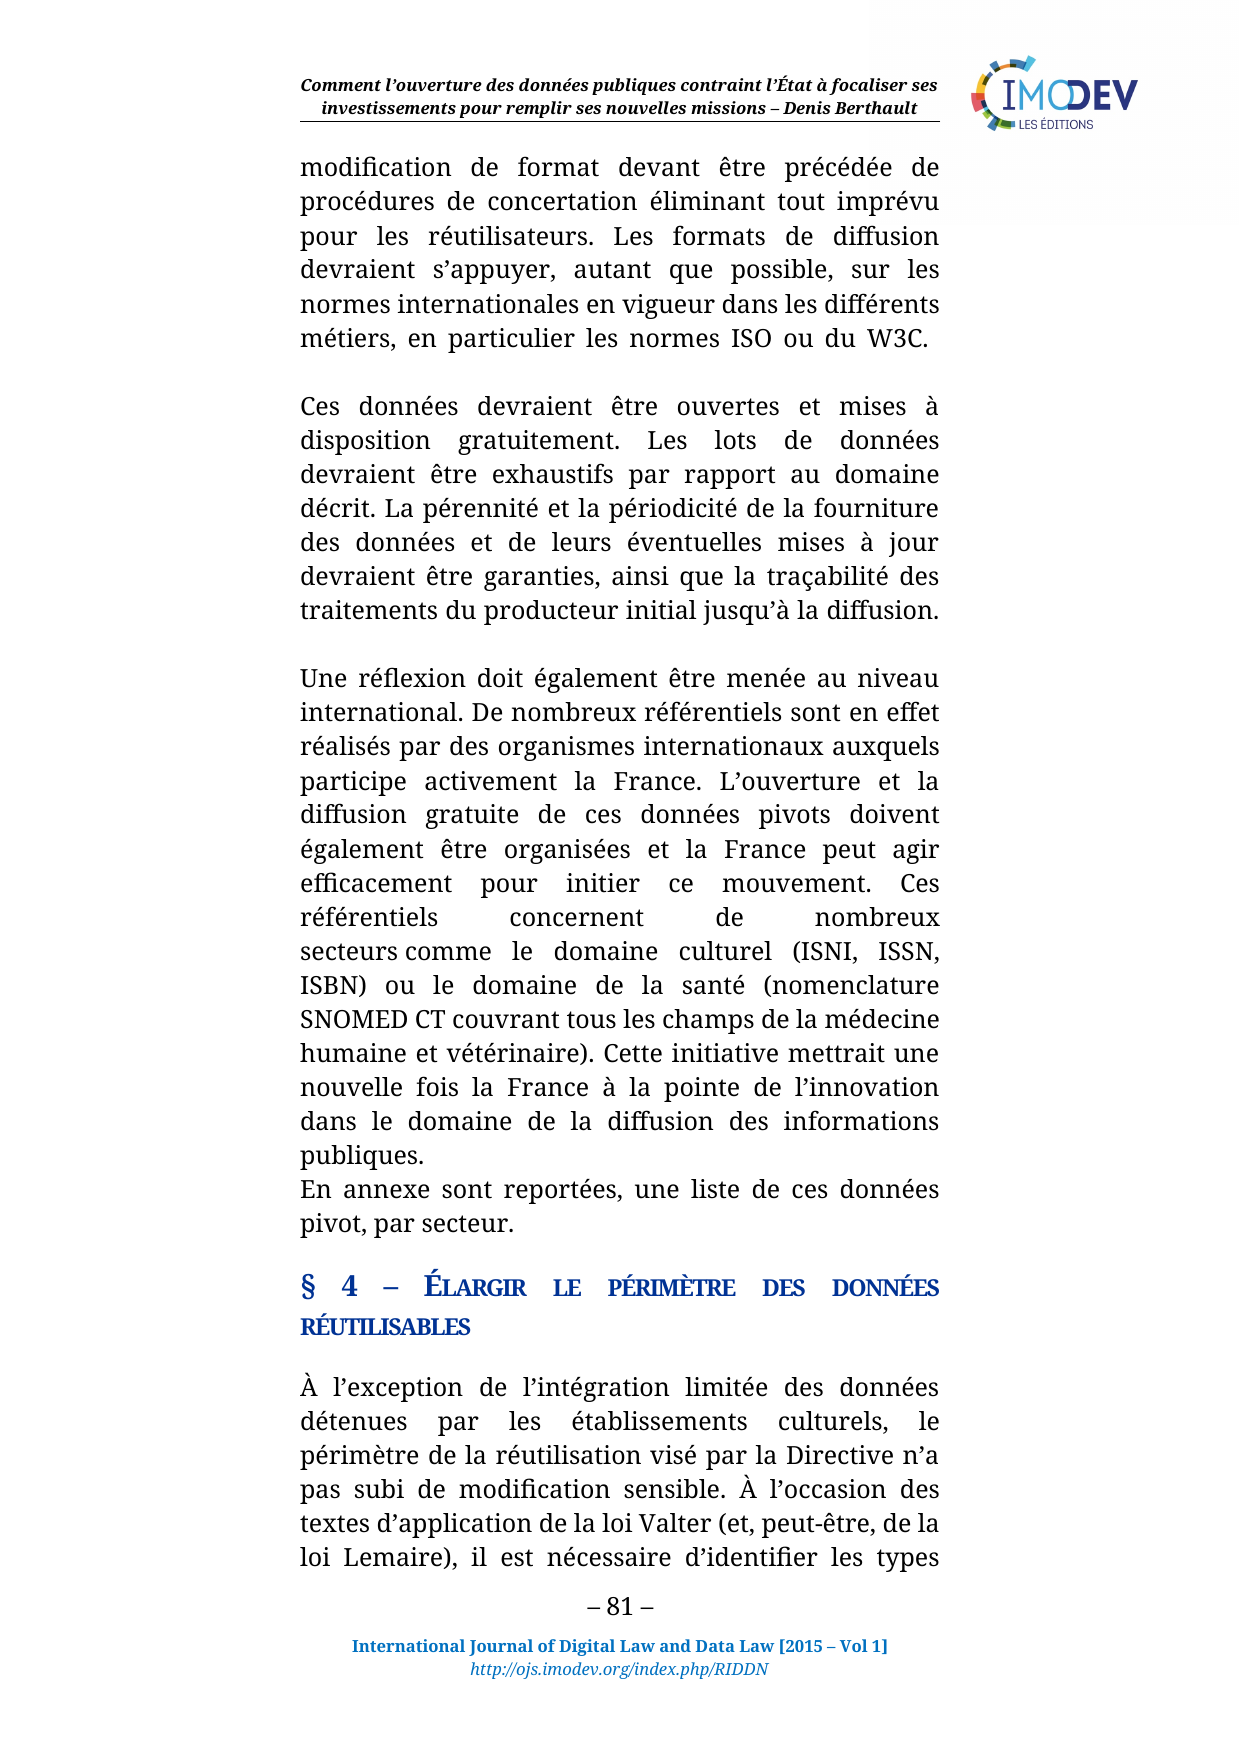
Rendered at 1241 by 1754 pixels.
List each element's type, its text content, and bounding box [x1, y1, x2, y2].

subtitle § 4 – Élargir le périmètre des données réutilisables [300, 1265, 940, 1344]
picture [868, 0, 1240, 225]
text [300, 150, 940, 1240]
